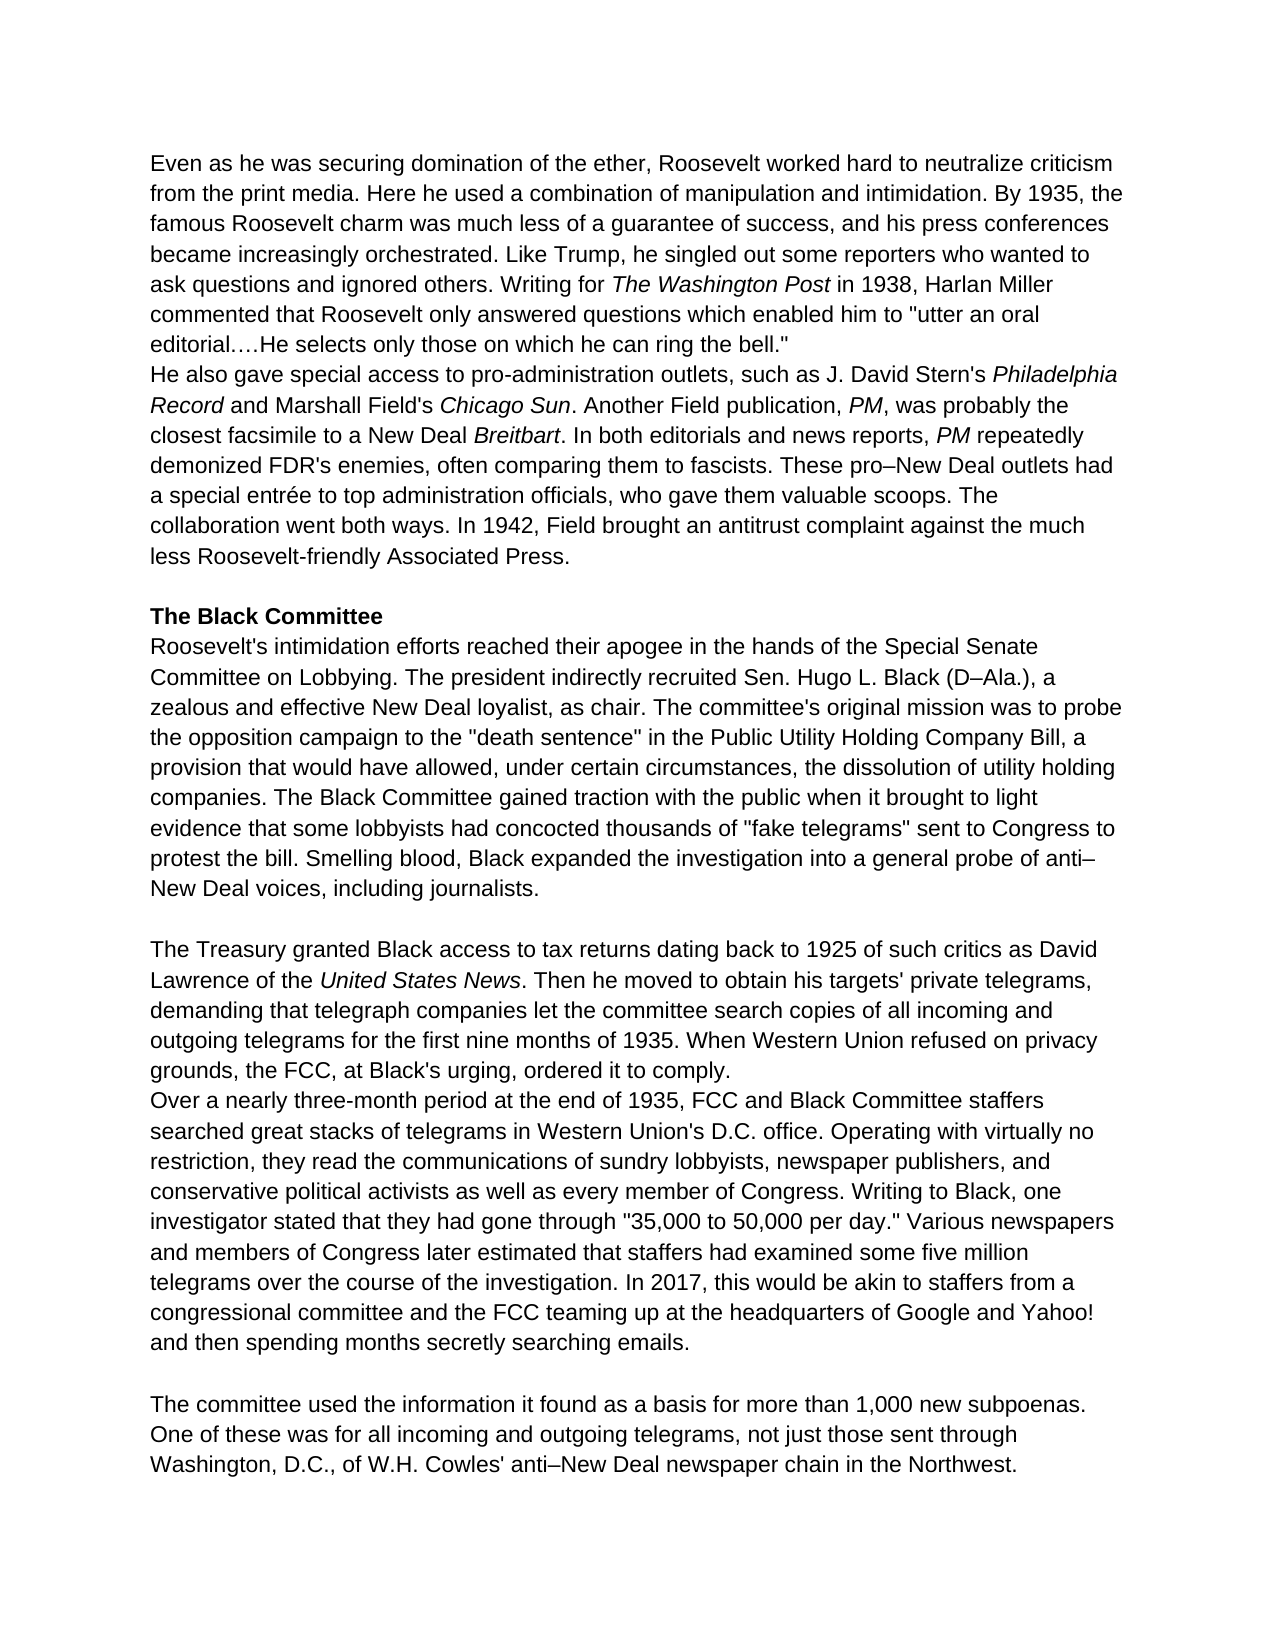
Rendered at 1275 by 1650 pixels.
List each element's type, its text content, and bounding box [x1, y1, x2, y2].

text The Black Committee [150, 603, 1125, 629]
text The committee used the information it found as a basis for more than 1,000 new subpoenas. One of these was for all incoming and outgoing telegrams, not just those sent through Washington, D.C., of W.H. Cowles' anti–New Deal newspaper chain in the Northwest. [150, 1391, 1125, 1477]
text Even as he was securing domination of the ether, Roosevelt worked hard to neutralize criticism from the print media. Here he used a combination of manipulation and intimidation. By 1935, the famous Roosevelt charm was much less of a guarantee of success, and his press conferences became increasingly orchestrated. Like Trump, he singled out some reporters who wanted to ask questions and ignored others. Writing for The Washington Post in 1938, Harlan Miller commented that Roosevelt only answered questions which enabled him to "utter an oral editorial.…He selects only those on which he can ring the bell." [150, 150, 1125, 358]
text Roosevelt's intimidation efforts reached their apogee in the hands of the Special Senate Committee on Lobbying. The president indirectly recruited Sen. Hugo L. Black (D–Ala.), a zealous and effective New Deal loyalist, as chair. The committee's original mission was to probe the opposition campaign to the "death sentence" in the Public Utility Holding Company Bill, a provision that would have allowed, under certain circumstances, the dissolution of utility holding companies. The Black Committee gained traction with the public when it brought to light evidence that some lobbyists had concocted thousands of "fake telegrams" sent to Congress to protest the bill. Smelling blood, Black expanded the investigation into a general probe of anti–New Deal voices, including journalists. [150, 633, 1125, 901]
text He also gave special access to pro-administration outlets, such as J. David Stern's Philadelphia Record and Marshall Field's Chicago Sun. Another Field publication, PM, was probably the closest facsimile to a New Deal Breitbart. In both editorials and news reports, PM repeatedly demonized FDR's enemies, often comparing them to fascists. These pro–New Deal outlets had a special entrée to top administration officials, who gave them valuable scoops. The collaboration went both ways. In 1942, Field brought an antitrust complaint against the much less Roosevelt-friendly Associated Press. [150, 361, 1125, 569]
text Over a nearly three-month period at the end of 1935, FCC and Black Committee staffers searched great stacks of telegrams in Western Union's D.C. office. Operating with virtually no restriction, they read the communications of sundry lobbyists, newspaper publishers, and conservative political activists as well as every member of Congress. Writing to Black, one investigator stated that they had gone through "35,000 to 50,000 per day." Various newspapers and members of Congress later estimated that staffers had examined some five million telegrams over the course of the investigation. In 2017, this would be akin to staffers from a congressional committee and the FCC teaming up at the headquarters of Google and Yahoo! and then spending months secretly searching emails. [150, 1087, 1125, 1356]
text The Treasury granted Black access to tax returns dating back to 1925 of such critics as David Lawrence of the United States News. Then he moved to obtain his targets' private telegrams, demanding that telegraph companies let the committee search copies of all incoming and outgoing telegrams for the first nine months of 1935. When Western Union refused on privacy grounds, the FCC, at Black's urging, ordered it to comply. [150, 936, 1125, 1084]
